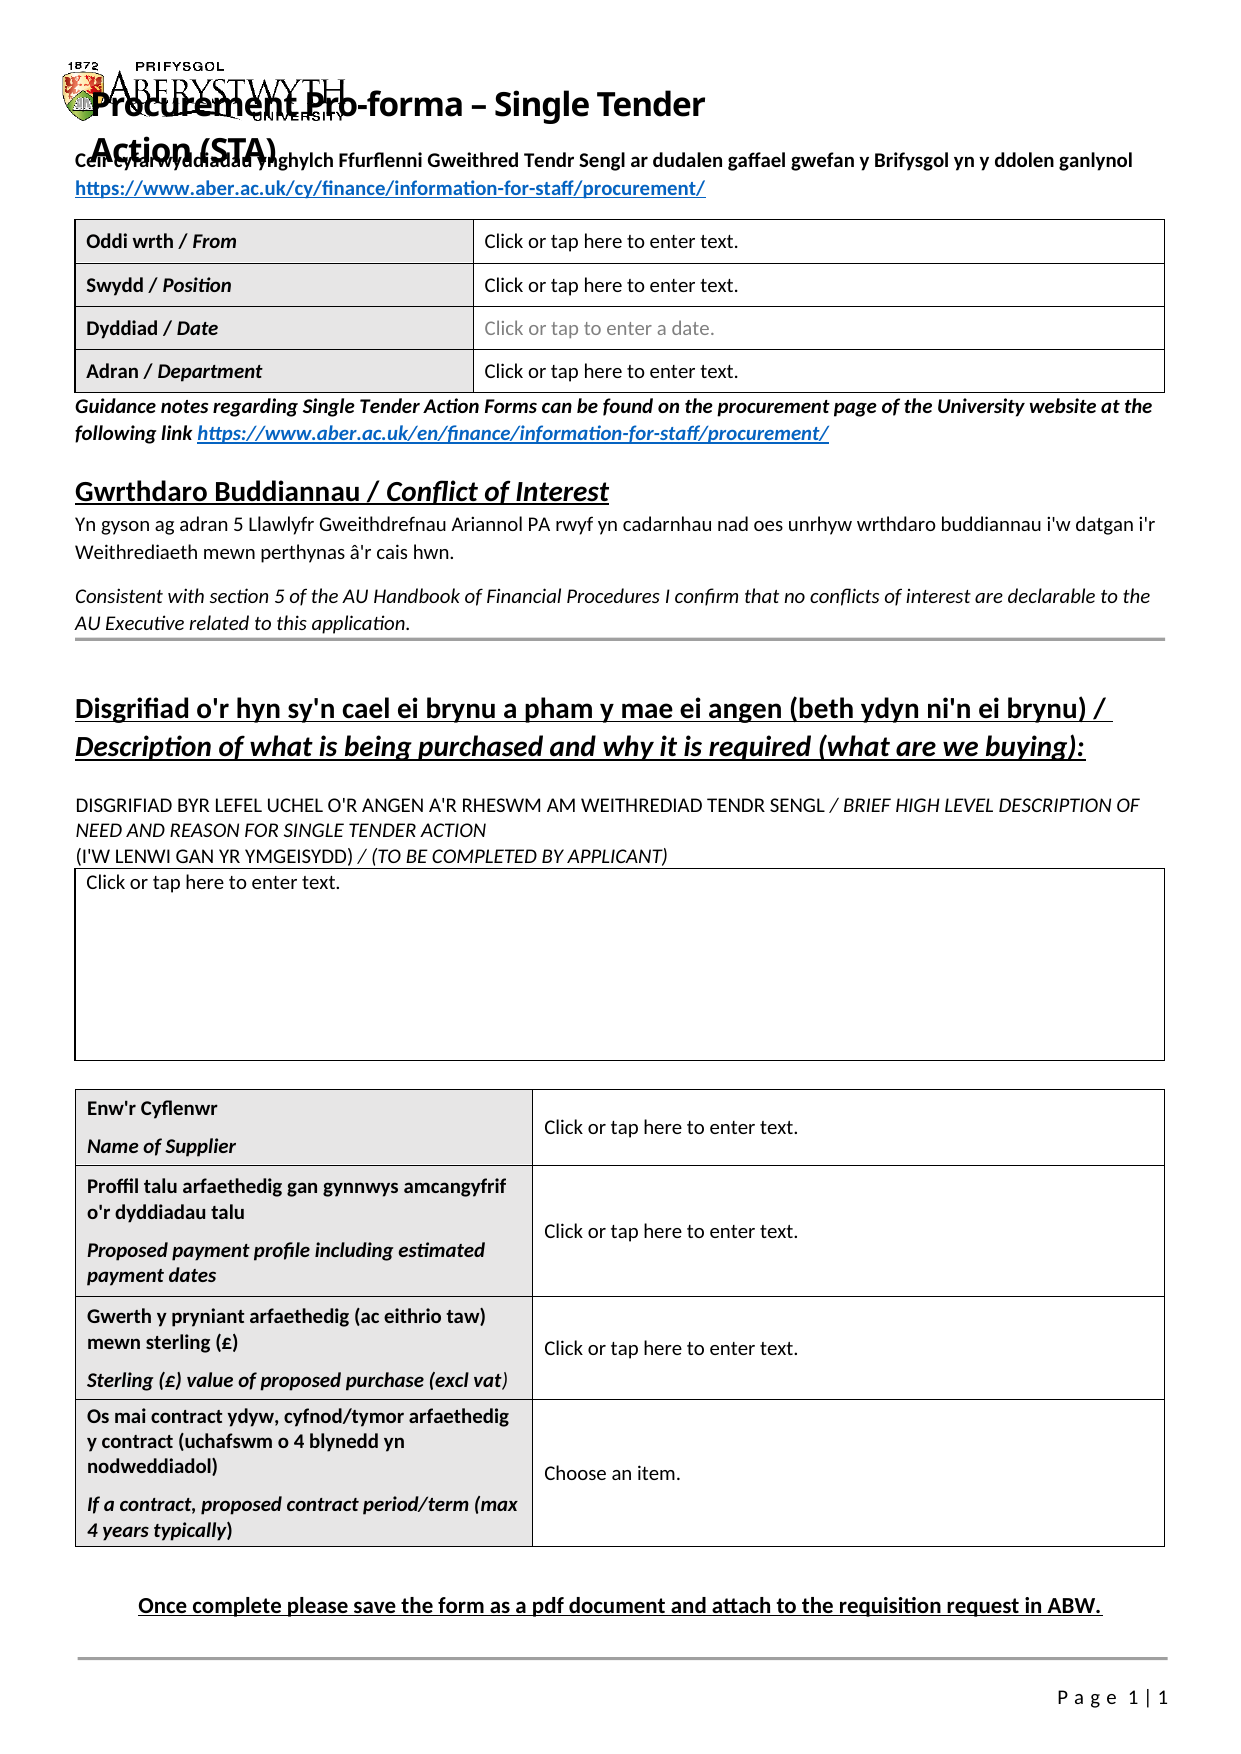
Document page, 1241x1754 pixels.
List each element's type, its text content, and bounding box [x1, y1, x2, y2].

text Yn gyson ag adran 5 Llawlyfr Gweithdrefnau Ariannol PA rwyf yn cadarnhau nad oes unrhyw wrthdaro buddiannau i'w datgan i'r Weithrediaeth mewn perthynas â'r cais hwn. [75, 511, 1165, 564]
text Consistent with section 5 of the AU Handbook of Financial Procedures I confirm that no conflicts of interest are declarable to the AU Executive related to this application. [75, 583, 1165, 636]
table_cell Adran / Department [76, 350, 473, 392]
text Once complete please save the form as a pdf document and attach to the requisition request in ABW. [75, 1591, 1165, 1619]
table_header Oddi wrth / From [76, 220, 473, 262]
text Guidance notes regarding Single Tender Action Forms can be found on the procurement page of the University website at the following link https://www.aber.ac.uk/en/finance/information-for-staff/procurement/ [75, 393, 1165, 446]
subtitle Gwrthdaro Buddiannau / Conflict of Interest [75, 473, 1165, 509]
text Ceir cyfarwyddiadau ynghylch Ffurflenni Gweithred Tendr Sengl ar dudalen gaffael gwefan y Brifysgol yn y ddolen ganlynol https://www.aber.ac.uk/cy/finance/information-for-staff/procurement/ [75, 148, 1165, 201]
picture [62, 62, 346, 121]
table_cell Swydd / Position [76, 264, 473, 306]
table_cell Gwerth y pryniant arfaethedig (ac eithrio taw) mewn sterling (£) Sterling (£) value of proposed purchase (excl vat) [76, 1297, 532, 1399]
table_cell Proffil talu arfaethedig gan gynnwys amcangyfrif o'r dyddiadau talu Proposed payment profile including estimated payment dates [76, 1166, 532, 1296]
table_header DISGRIFIAD BYR LEFEL UCHEL O'R ANGEN A'R RHESWM AM WEITHREDIAD TENDR SENGL / BRIEF HIGH LEVEL DESCRIPTION OF NEED AND REASON FOR SINGLE TENDER ACTION (I'W LENWI GAN YR YMGEISYDD) / (TO BE COMPLETED BY APPLICANT) [75, 792, 1164, 868]
table_cell Dyddiad / Date [76, 307, 473, 349]
subtitle Disgrifiad o'r hyn sy'n cael ei brynu a pham y mae ei angen (beth ydyn ni'n ei brynu) / Description of what is being purchased and why it is required (what are we buying): [75, 690, 1165, 764]
table_cell Os mai contract ydyw, cyfnod/tymor arfaethedig y contract (uchafswm o 4 blynedd yn nodweddiadol) If a contract, proposed contract period/term (max 4 years typically) [76, 1400, 532, 1546]
table_header Enw'r Cyflenwr Name of Supplier [76, 1090, 532, 1164]
